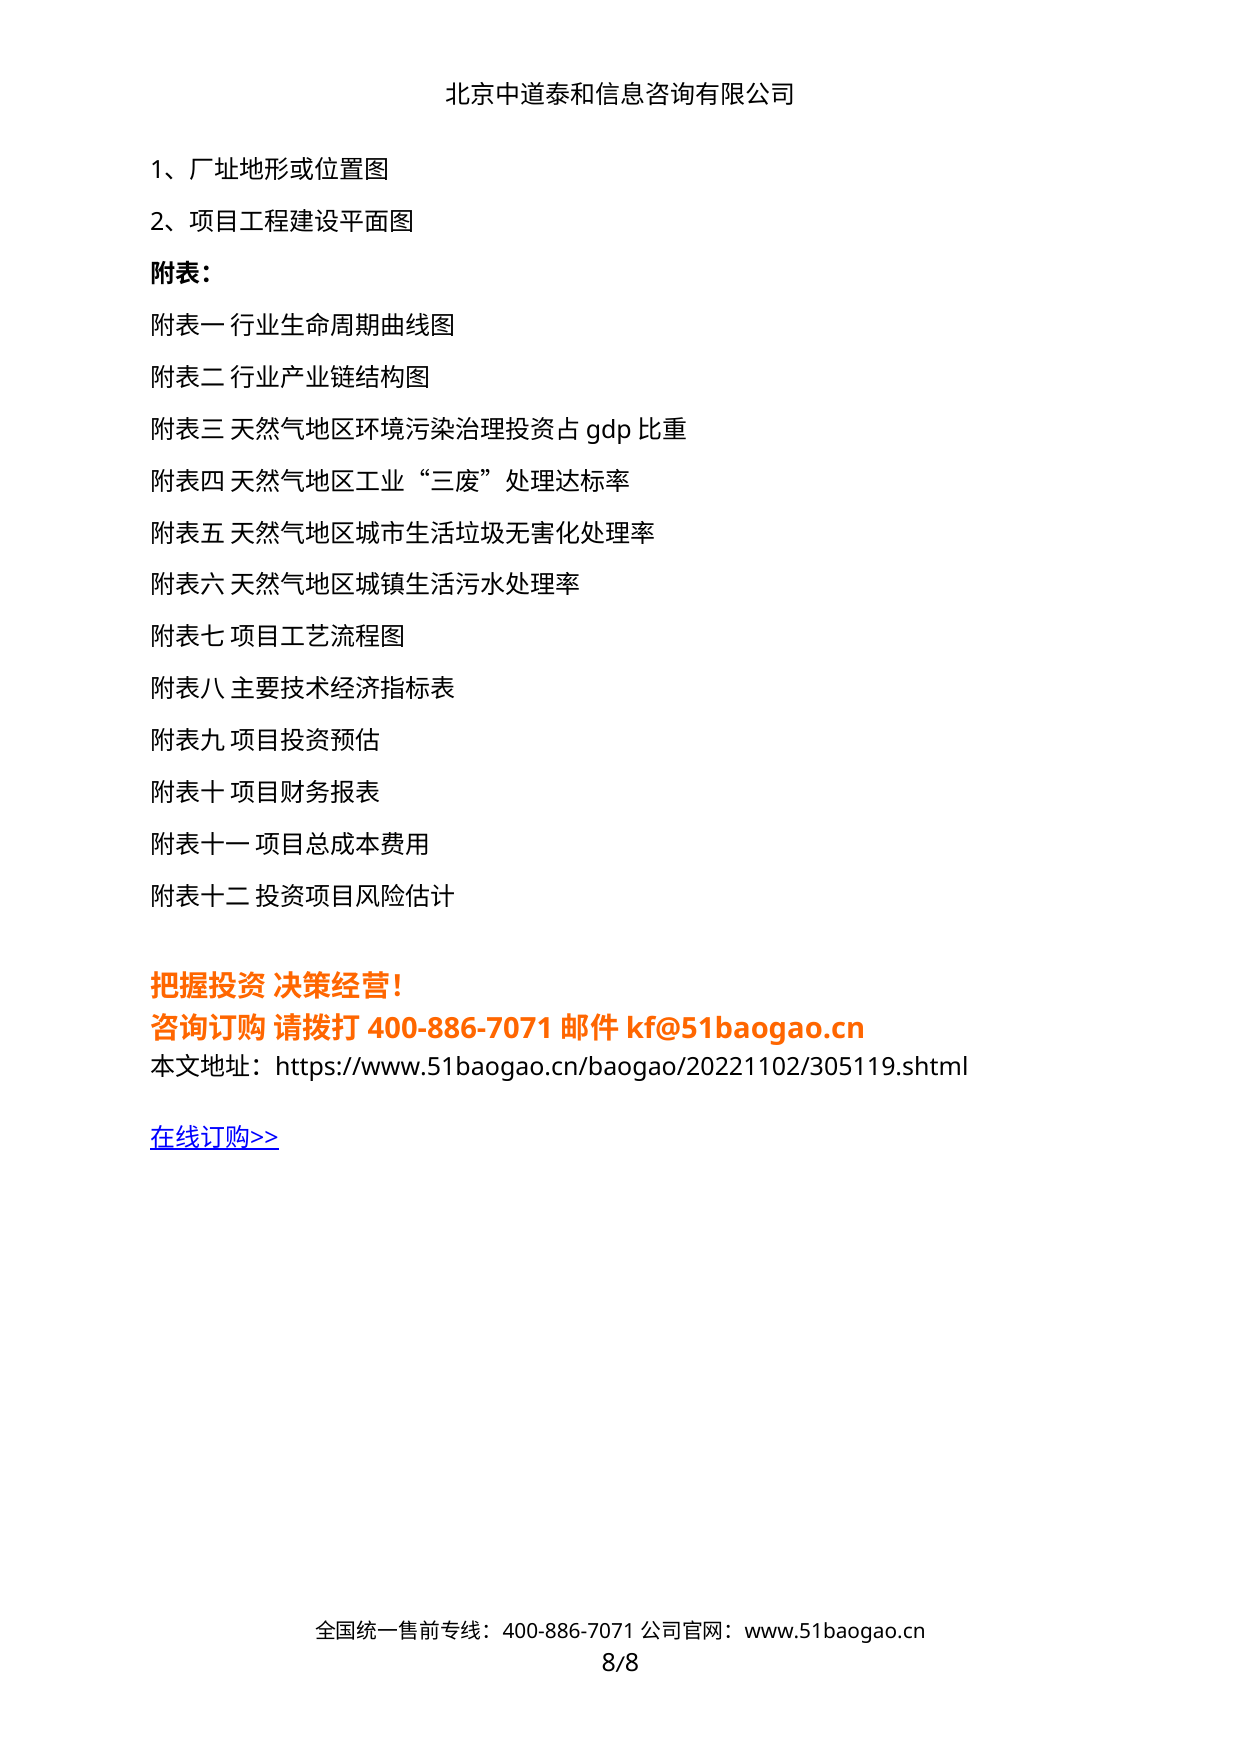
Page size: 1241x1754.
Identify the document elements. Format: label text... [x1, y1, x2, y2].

text 附表三 天然气地区环境污染治理投资占gdp比重 [150, 409, 1090, 446]
text 附表七 项目工艺流程图 [150, 617, 1090, 653]
text 附表四 天然气地区工业“三废”处理达标率 [150, 461, 1090, 497]
text 附表九 项目投资预估 [150, 721, 1090, 757]
text 2、项目工程建设平面图 [150, 202, 1090, 238]
text 附表二 行业产业链结构图 [150, 357, 1090, 394]
text 附表十一 项目总成本费用 [150, 824, 1090, 861]
text 附表一 行业生命周期曲线图 [150, 306, 1090, 342]
text 附表六 天然气地区城镇生活污水处理率 [150, 565, 1090, 601]
text 附表十 项目财务报表 [150, 772, 1090, 809]
text 附表： [150, 254, 1090, 290]
text 附表八 主要技术经济指标表 [150, 669, 1090, 705]
text 把握投资 决策经营！咨询订购 请拨打 400-886-7071 邮件 kf@51baogao.cn本文地址：https://www.51baogao.cn/baogao/20221102/305119.shtml [150, 928, 1090, 1083]
text 1、厂址地形或位置图 [150, 150, 1090, 186]
text 附表十二 投资项目风险估计 [150, 876, 1090, 912]
text 在线订购>> [150, 1083, 1090, 1153]
text 附表五 天然气地区城市生活垃圾无害化处理率 [150, 513, 1090, 549]
